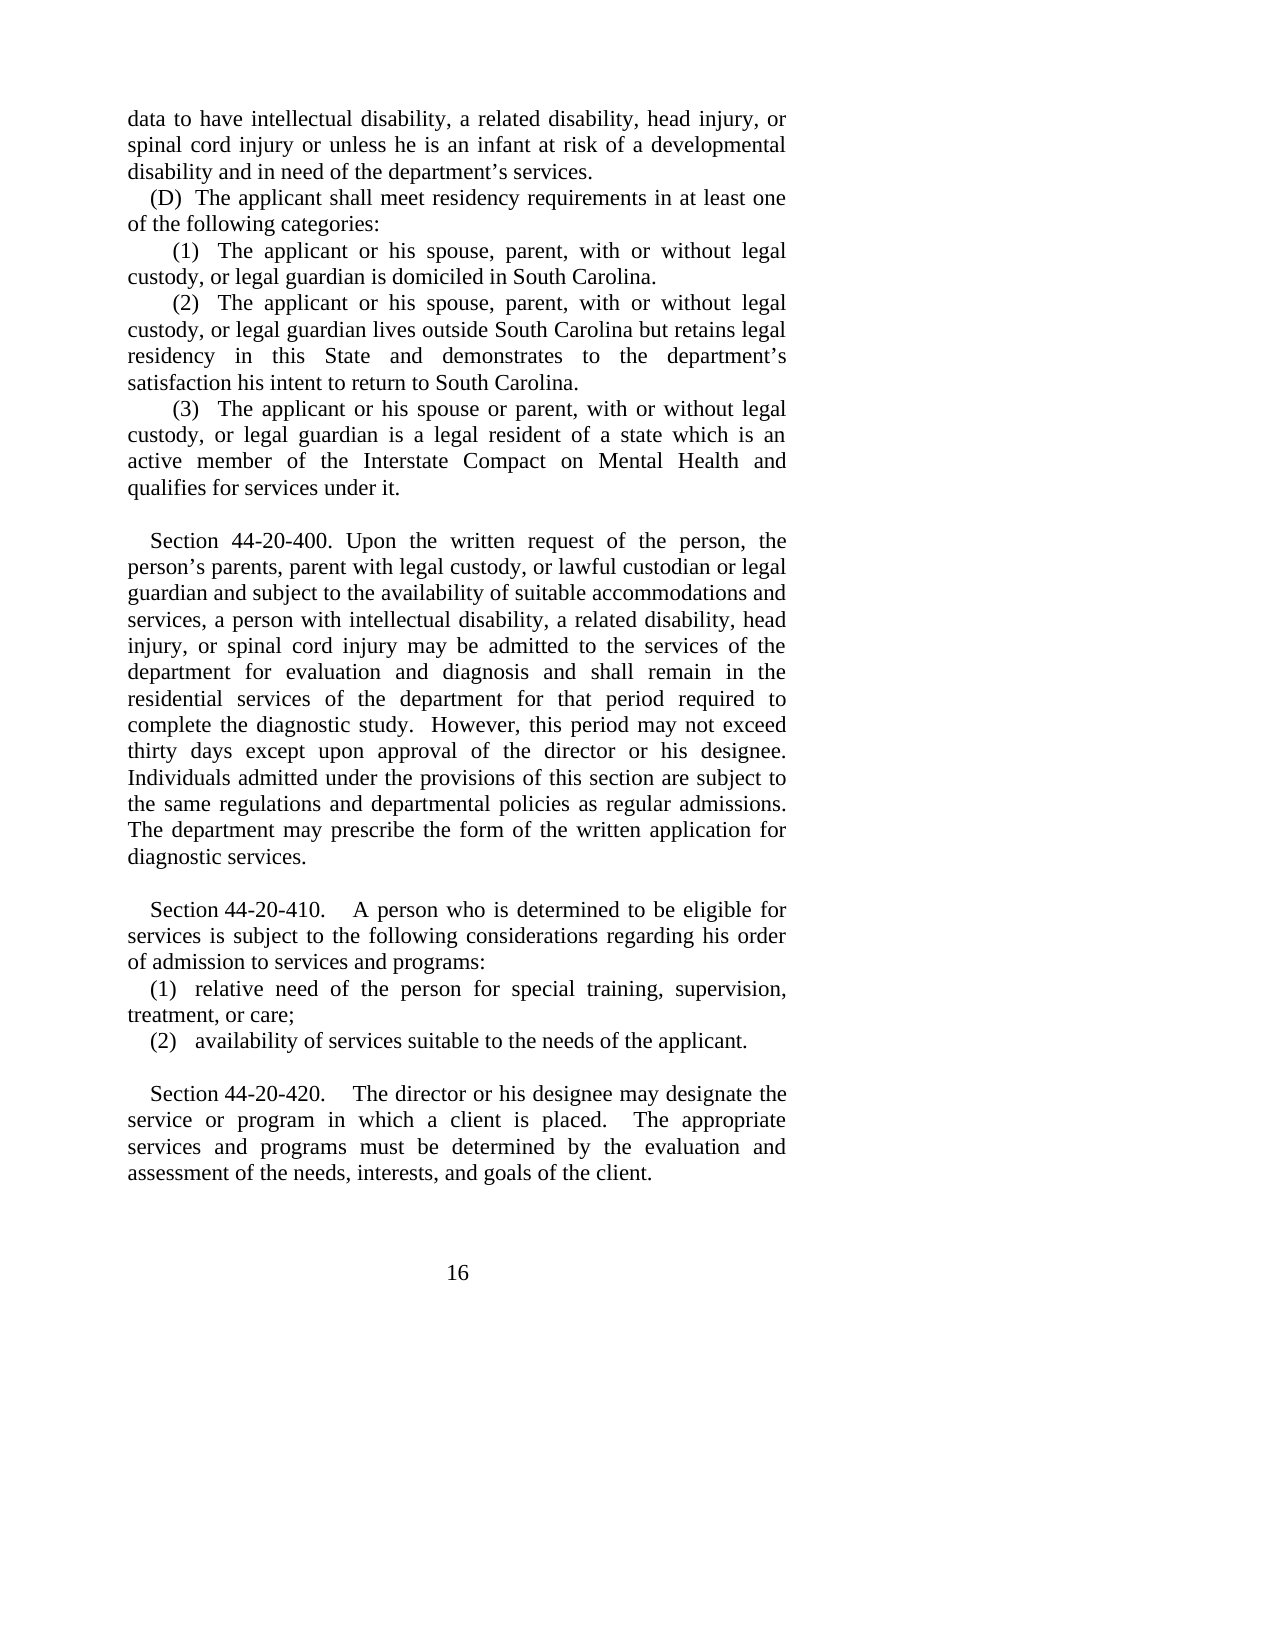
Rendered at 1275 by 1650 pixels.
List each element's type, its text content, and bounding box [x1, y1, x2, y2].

text Section 44-20-420. The director or his designee may designate the service or program in which a client is placed. The appropriate services and programs must be determined by the evaluation and assessment of the needs, interests, and goals of the client. [127, 1080, 787, 1186]
text (1) The applicant or his spouse, parent, with or without legal custody, or legal guardian is domiciled in South Carolina. [127, 237, 787, 289]
text Section 44-20-410. A person who is determined to be eligible for services is subject to the following considerations regarding his order of admission to services and programs: [127, 896, 787, 975]
text (1) relative need of the person for special training, supervision, treatment, or care; [127, 975, 787, 1027]
text (2) The applicant or his spouse, parent, with or without legal custody, or legal guardian lives outside South Carolina but retains legal residency in this State and demonstrates to the department’s satisfaction his intent to return to South Carolina. [127, 289, 787, 395]
text (3) The applicant or his spouse or parent, with or without legal custody, or legal guardian is a legal resident of a state which is an active member of the Interstate Compact on Mental Health and qualifies for services under it. [127, 395, 787, 500]
text (D) The applicant shall meet residency requirements in at least one of the following categories: [127, 184, 787, 237]
text Section 44-20-400. Upon the written request of the person, the person’s parents, parent with legal custody, or lawful custodian or legal guardian and subject to the availability of suitable accommodations and services, a person with intellectual disability, a related disability, head injury, or spinal cord injury may be admitted to the services of the department for evaluation and diagnosis and shall remain in the residential services of the department for that period required to complete the diagnostic study. However, this period may not exceed thirty days except upon approval of the director or his designee. Individuals admitted under the provisions of this section are subject to the same regulations and departmental policies as regular admissions. The department may prescribe the form of the written application for diagnostic services. [127, 527, 787, 869]
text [127, 105, 787, 184]
text (2) availability of services suitable to the needs of the applicant. [127, 1027, 787, 1054]
